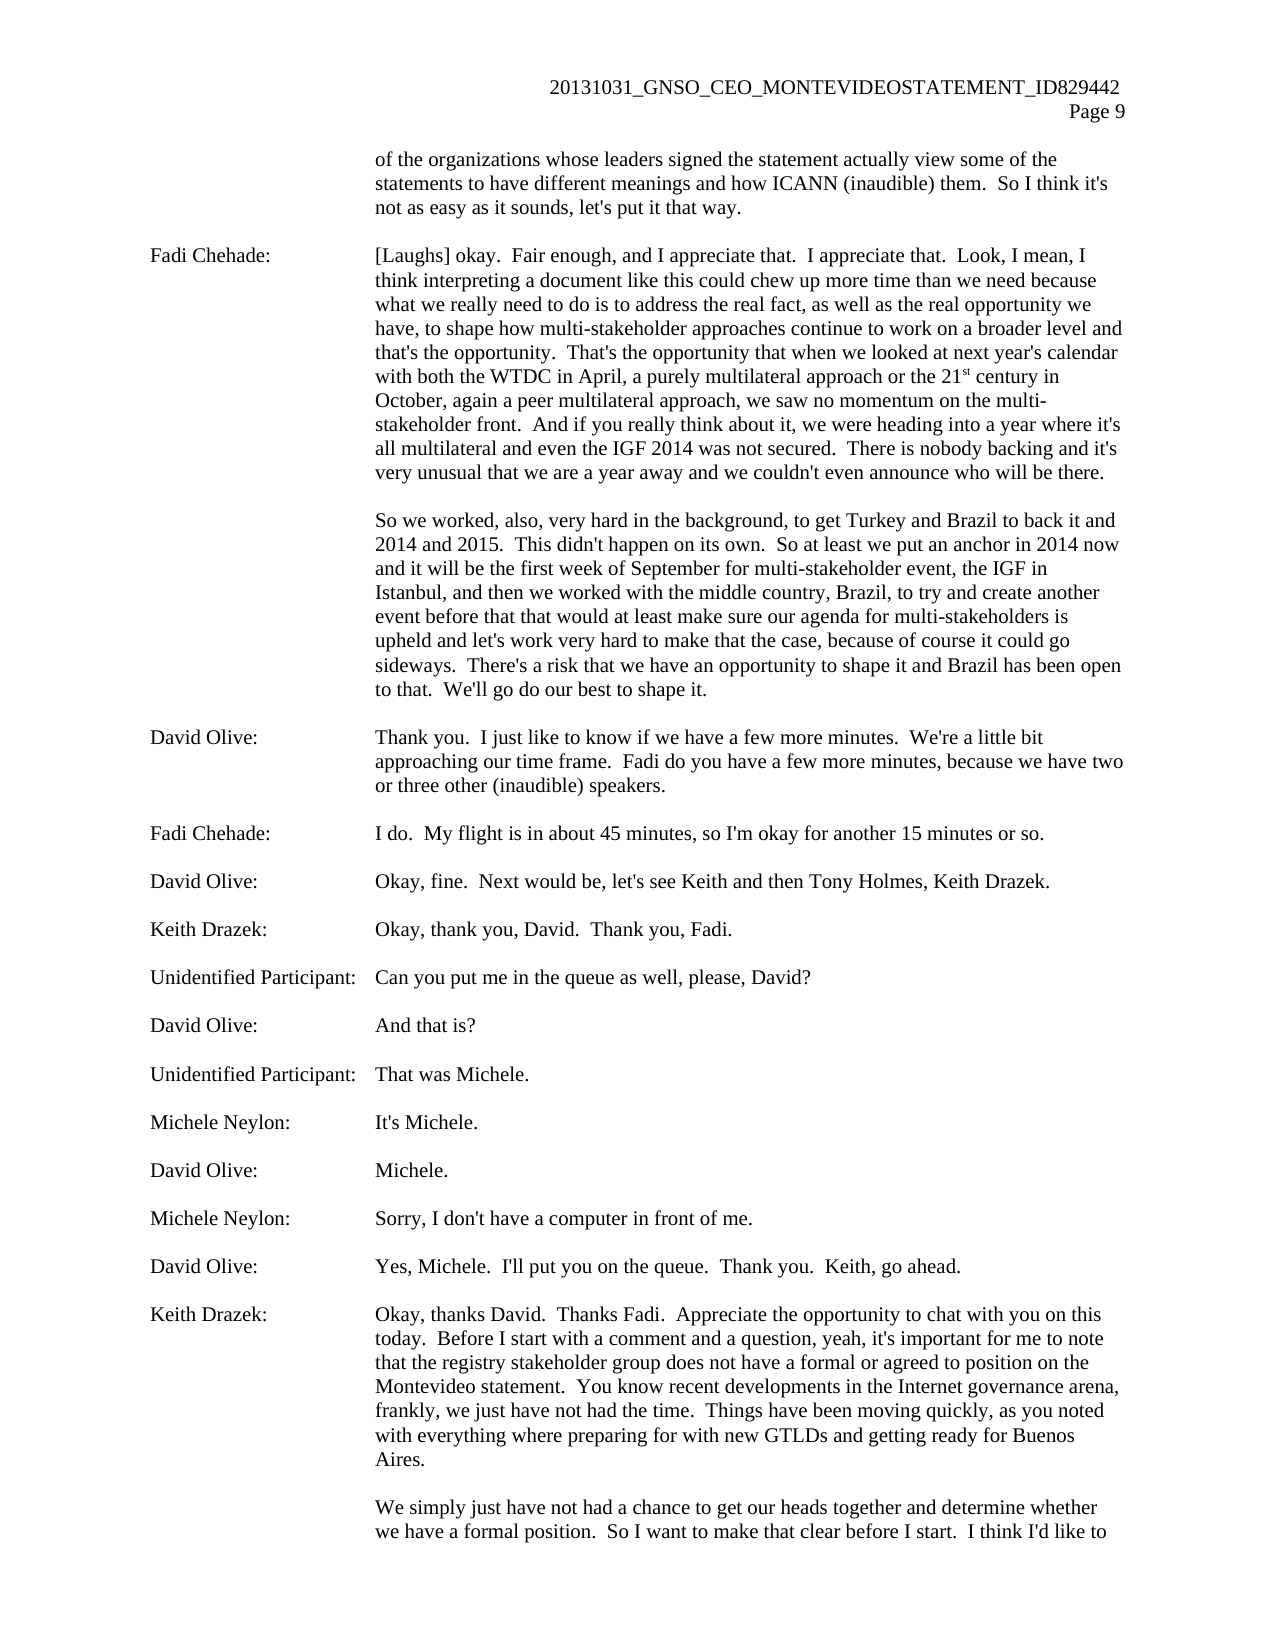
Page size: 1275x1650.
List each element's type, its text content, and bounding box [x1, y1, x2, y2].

text Fadi Chehade: I do. My flight is in about 45 minutes, so I'm okay for another 15 minutes or so. [150, 821, 1125, 845]
text Unidentified Participant: That was Michele. [150, 1062, 1125, 1086]
text Unidentified Participant: Can you put me in the queue as well, please, David? [150, 965, 1125, 989]
text Keith Drazek: Okay, thank you, David. Thank you, Fadi. [150, 917, 1125, 941]
text Michele Neylon: It's Michele. [150, 1110, 1125, 1134]
text David Olive: Yes, Michele. I'll put you on the queue. Thank you. Keith, go ahead. [150, 1254, 1125, 1278]
text So we worked, also, very hard in the background, to get Turkey and Brazil to back it and 2014 and 2015. This didn't happen on its own. So at least we put an anchor in 2014 now and it will be the first week of September for multi-stakeholder event, the IGF in Istanbul, and then we worked with the middle country, Brazil, to try and create another event before that that would at least make sure our agenda for multi-stakeholders is upheld and let's work very hard to make that the case, because of course it could go sideways. There's a risk that we have an opportunity to shape it and Brazil has been open to that. We'll go do our best to shape it. [150, 508, 1125, 701]
text David Olive: Okay, fine. Next would be, let's see Keith and then Tony Holmes, Keith Drazek. [150, 869, 1125, 893]
text Keith Drazek: Okay, thanks David. Thanks Fadi. Appreciate the opportunity to chat with you on this today. Before I start with a comment and a question, yeah, it's important for me to note that the registry stakeholder group does not have a formal or agreed to position on the Montevideo statement. You know recent developments in the Internet governance arena, frankly, we just have not had the time. Things have been moving quickly, as you noted with everything where preparing for with new GTLDs and getting ready for Buenos Aires. [150, 1302, 1125, 1471]
text David Olive: And that is? [150, 1013, 1125, 1037]
text Michele Neylon: Sorry, I don't have a computer in front of me. [150, 1206, 1125, 1230]
text David Olive: Michele. [150, 1158, 1125, 1182]
text Fadi Chehade: [Laughs] okay. Fair enough, and I appreciate that. I appreciate that. Look, I mean, I think interpreting a document like this could chew up more time than we need because what we really need to do is to address the real fact, as well as the real opportunity we have, to shape how multi-stakeholder approaches continue to work on a broader level and that's the opportunity. That's the opportunity that when we looked at next year's calendar with both the WTDC in April, a purely multilateral approach or the 21st century in October, again a peer multilateral approach, we saw no momentum on the multi-stakeholder front. And if you really think about it, we were heading into a year where it's all multilateral and even the IGF 2014 was not secured. There is nobody backing and it's very unusual that we are a year away and we couldn't even announce who will be there. [150, 243, 1125, 484]
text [150, 1495, 1125, 1543]
text David Olive: Thank you. I just like to know if we have a few more minutes. We're a little bit approaching our time frame. Fadi do you have a few more minutes, because we have two or three other (inaudible) speakers. [150, 725, 1125, 797]
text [150, 147, 1125, 219]
